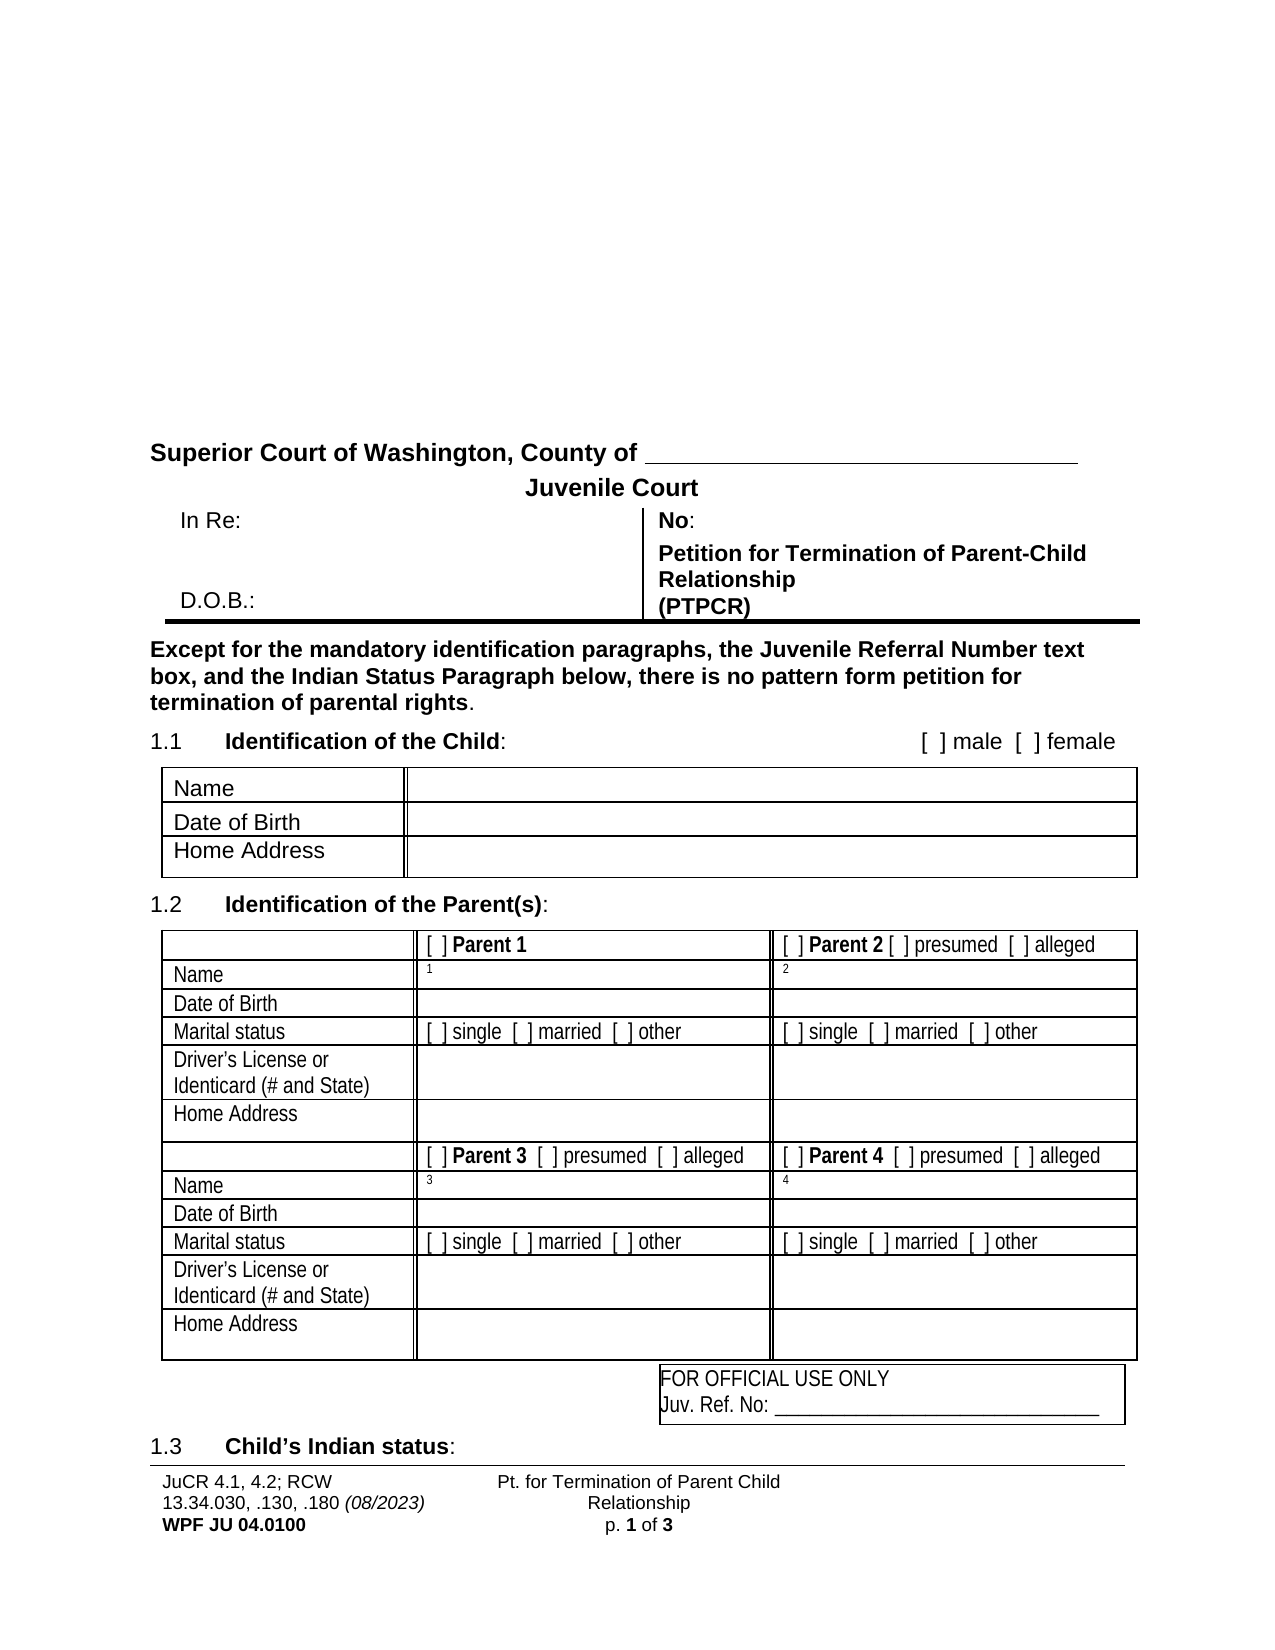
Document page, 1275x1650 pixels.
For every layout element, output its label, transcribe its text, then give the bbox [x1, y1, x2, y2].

table_cell [ ] Parent 3 [ ] presumed [ ] alleged [418, 1143, 769, 1170]
table_cell [774, 1310, 1136, 1359]
table_header [ ] Parent 1 [418, 931, 769, 959]
table_cell [774, 1100, 1136, 1141]
table_cell [ ] Parent 4 [ ] presumed [ ] alleged [774, 1143, 1136, 1170]
table_cell [418, 1100, 769, 1141]
table_header Name [163, 768, 403, 801]
table_cell Name [163, 961, 413, 988]
table_cell Driver’s License or Identicard (# and State) [163, 1256, 413, 1308]
table_cell Marital status [163, 1018, 413, 1044]
table_cell [163, 1143, 413, 1170]
table_cell [418, 1256, 769, 1308]
table_cell [408, 803, 1136, 835]
table_cell Driver’s License or Identicard (# and State) [163, 1046, 413, 1098]
table_header In Re: D.O.B.: [165, 508, 642, 619]
table_cell 4 [774, 1172, 1136, 1198]
table_cell [774, 1046, 1136, 1098]
table_cell [774, 990, 1136, 1016]
table_cell Home Address [163, 1100, 413, 1141]
table_cell [418, 1046, 769, 1098]
text Except for the mandatory identification paragraphs, the Juvenile Referral Number text box, and the Indian Status Paragraph below, there is no pattern form petition for termination of parental rights. [150, 636, 1125, 715]
text 1.1 Identification of the Child: [ ] male [ ] female [150, 728, 1125, 754]
table_cell [418, 990, 769, 1016]
table_cell Date of Birth [163, 1200, 413, 1226]
table_cell [418, 1310, 769, 1359]
table_cell [ ] single [ ] married [ ] other [774, 1018, 1136, 1044]
table_header [408, 768, 1136, 801]
table_cell [418, 1200, 769, 1226]
table_cell 3 [418, 1172, 769, 1198]
text Juvenile Court [450, 472, 1125, 501]
table_cell Home Address [163, 1310, 413, 1359]
table_cell 2 [774, 961, 1136, 988]
table_cell [408, 837, 1136, 877]
table_header [163, 931, 413, 959]
table_cell Marital status [163, 1228, 413, 1254]
table_cell [ ] single [ ] married [ ] other [774, 1228, 1136, 1254]
table_cell [774, 1200, 1136, 1226]
text 1.2 Identification of the Parent(s): [150, 891, 1125, 917]
table_cell Home Address [163, 837, 403, 877]
text Superior Court of Washington, County of [150, 437, 1125, 466]
table_cell Name [163, 1172, 413, 1198]
table_cell Date of Birth [163, 990, 413, 1016]
table_header No: Petition for Termination of Parent-Child Relationship (PTPCR) [644, 508, 1140, 619]
list Child’s Indian status: [150, 1433, 1125, 1459]
table_cell [774, 1256, 1136, 1308]
table_cell 1 [418, 961, 769, 988]
table_header [ ] Parent 2 [ ] presumed [ ] alleged [774, 931, 1136, 959]
table_cell [ ] single [ ] married [ ] other [418, 1018, 769, 1044]
table_cell [ ] single [ ] married [ ] other [418, 1228, 769, 1254]
table_cell Date of Birth [163, 803, 403, 835]
